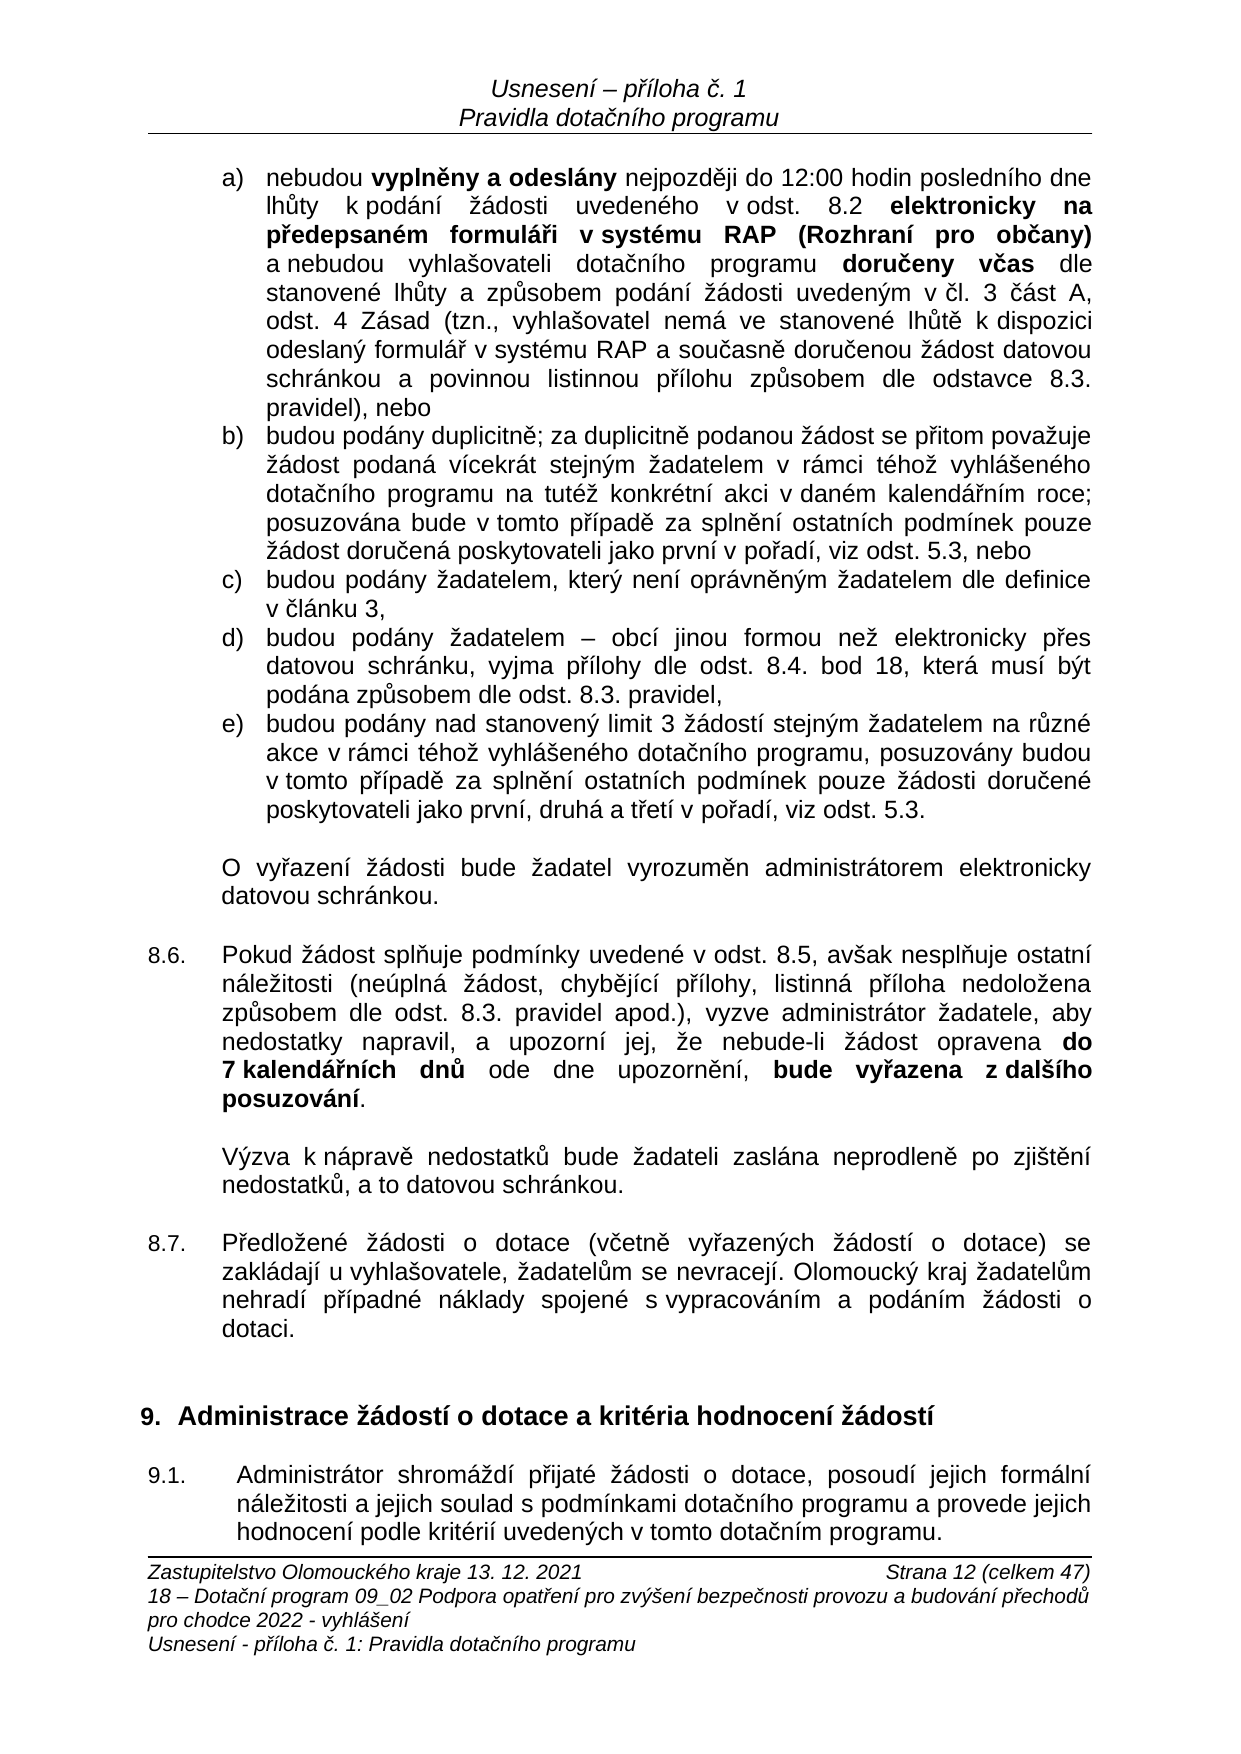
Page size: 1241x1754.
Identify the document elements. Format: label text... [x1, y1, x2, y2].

list budou podány duplicitně; za duplicitně podanou žádost se přitom považuje žádost podaná vícekrát stejným žadatelem v rámci téhož vyhlášeného dotačního programu na tutéž konkrétní akci v daném kalendářním roce; posuzována bude v tomto případě za splnění ostatních podmínek pouze žádost doručená poskytovateli jako první v pořadí, viz odst. 5.3, nebo [222, 421, 1092, 565]
list Administrace žádostí o dotace a kritéria hodnocení žádostí [140, 1400, 1092, 1431]
list budou podány žadatelem, který není oprávněným žadatelem dle definice v článku 3, [222, 565, 1092, 622]
list budou podány žadatelem – obcí jinou formou než elektronicky přes datovou schránku, vyjma přílohy dle odst. 8.4. bod 18, která musí být podána způsobem dle odst. 8.3. pravidel, [222, 622, 1092, 709]
list Pokud žádost splňuje podmínky uvedené v odst. 8.5, avšak nesplňuje ostatní náležitosti (neúplná žádost, chybějící přílohy, listinná příloha nedoložena způsobem dle odst. 8.3. pravidel apod.), vyzve administrátor žadatele, aby nedostatky napravil, a upozorní jej, že nebude-li žádost opravena do 7 kalendářních dnů ode dne upozornění, bude vyřazena z dalšího posuzování. [148, 941, 1092, 1113]
list nebudou vyplněny a odeslány nejpozději do 12:00 hodin posledního dne lhůty k podání žádosti uvedeného v odst. 8.2 elektronicky na předepsaném formuláři v systému RAP (Rozhraní pro občany) a nebudou vyhlašovateli dotačního programu doručeny včas dle stanovené lhůty a způsobem podání žádosti uvedeným v čl. 3 část A, odst. 4 Zásad (tzn., vyhlašovatel nemá ve stanovené lhůtě k dispozici odeslaný formulář v systému RAP a současně doručenou žádost datovou schránkou a povinnou listinnou přílohu způsobem dle odstavce 8.3. pravidel), nebo [222, 162, 1092, 421]
list Administrátor shromáždí přijaté žádosti o dotace, posoudí jejich formální náležitosti a jejich soulad s podmínkami dotačního programu a provede jejich hodnocení podle kritérií uvedených v tomto dotačním programu. [148, 1460, 1092, 1546]
text Výzva k nápravě nedostatků bude žadateli zaslána neprodleně po zjištění nedostatků, a to datovou schránkou. [222, 1142, 1092, 1199]
text O vyřazení žádosti bude žadatel vyrozuměn administrátorem elektronicky datovou schránkou. [221, 852, 1092, 910]
list budou podány nad stanovený limit 3 žádostí stejným žadatelem na různé akce v rámci téhož vyhlášeného dotačního programu, posuzovány budou v tomto případě za splnění ostatních podmínek pouze žádosti doručené poskytovateli jako první, druhá a třetí v pořadí, viz odst. 5.3. [222, 709, 1092, 824]
list Předložené žádosti o dotace (včetně vyřazených žádostí o dotace) se zakládají u vyhlašovatele, žadatelům se nevracejí. Olomoucký kraj žadatelům nehradí případné náklady spojené s vypracováním a podáním žádosti o dotaci. [148, 1228, 1092, 1343]
